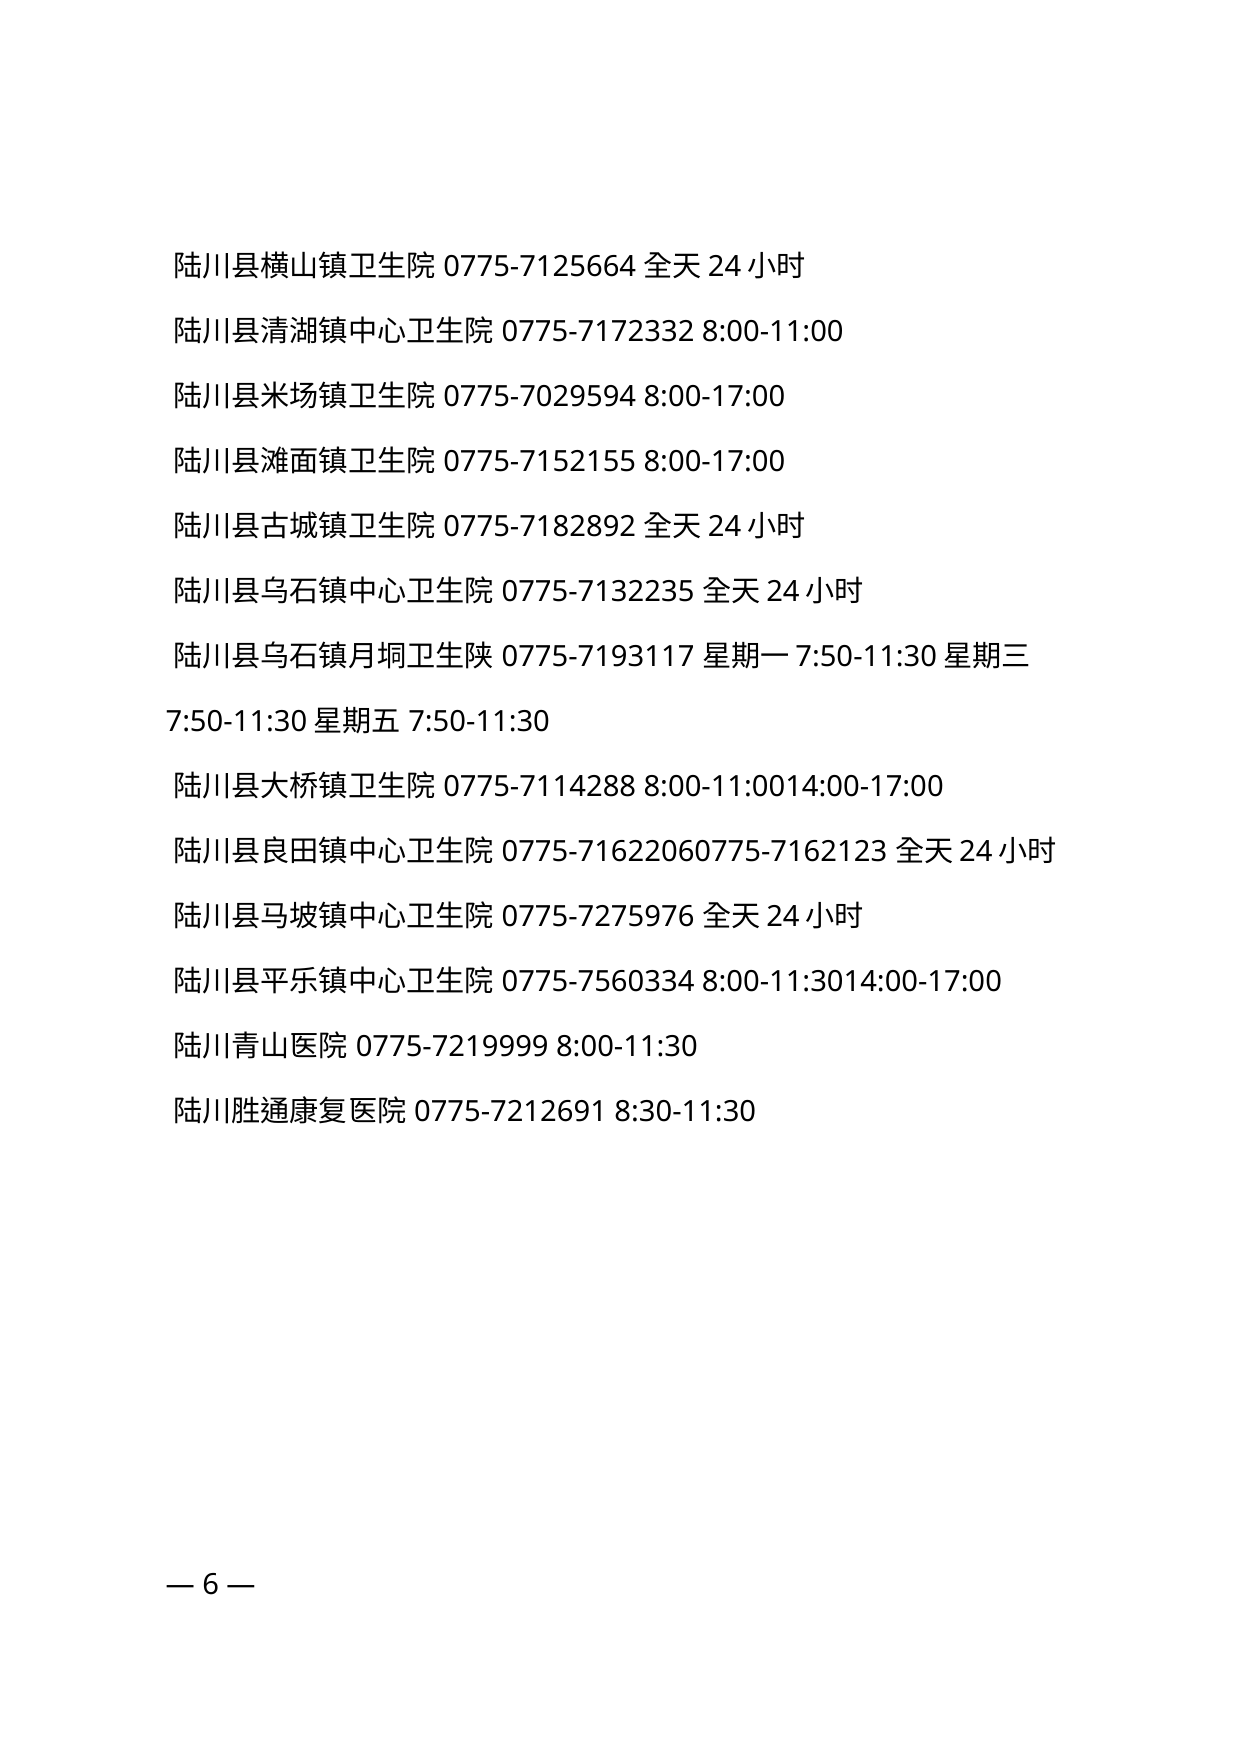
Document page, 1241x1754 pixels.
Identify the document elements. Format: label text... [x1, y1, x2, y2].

text 陆川青山医院 0775-7219999 8:00-11:30 [165, 1013, 1087, 1078]
text 陆川县平乐镇中心卫生院 0775-7560334 8:00-11:3014:00-17:00 [165, 948, 1087, 1013]
text 陆川县横山镇卫生院 0775-7125664 全天24小时 [165, 233, 1087, 298]
text 陆川县大桥镇卫生院 0775-7114288 8:00-11:0014:00-17:00 [165, 753, 1087, 818]
text 陆川县米场镇卫生院 0775-7029594 8:00-17:00 [165, 363, 1087, 428]
text 陆川县清湖镇中心卫生院 0775-7172332 8:00-11:00 [165, 298, 1087, 363]
text 陆川县良田镇中心卫生院 0775-71622060775-7162123 全天24小时 [165, 818, 1087, 883]
text 陆川县滩面镇卫生院 0775-7152155 8:00-17:00 [165, 428, 1087, 493]
text 陆川县马坡镇中心卫生院 0775-7275976 全天24小时 [165, 883, 1087, 948]
text 陆川县乌石镇中心卫生院 0775-7132235 全天24小时 [165, 558, 1087, 623]
text 陆川县古城镇卫生院 0775-7182892 全天24小时 [165, 493, 1087, 558]
text 陆川胜通康复医院 0775-7212691 8:30-11:30 [165, 1078, 1087, 1143]
text 陆川县乌石镇月垌卫生陕 0775-7193117 星期一7:50-11:30星期三 7:50-11:30星期五 7:50-11:30 [165, 623, 1087, 753]
